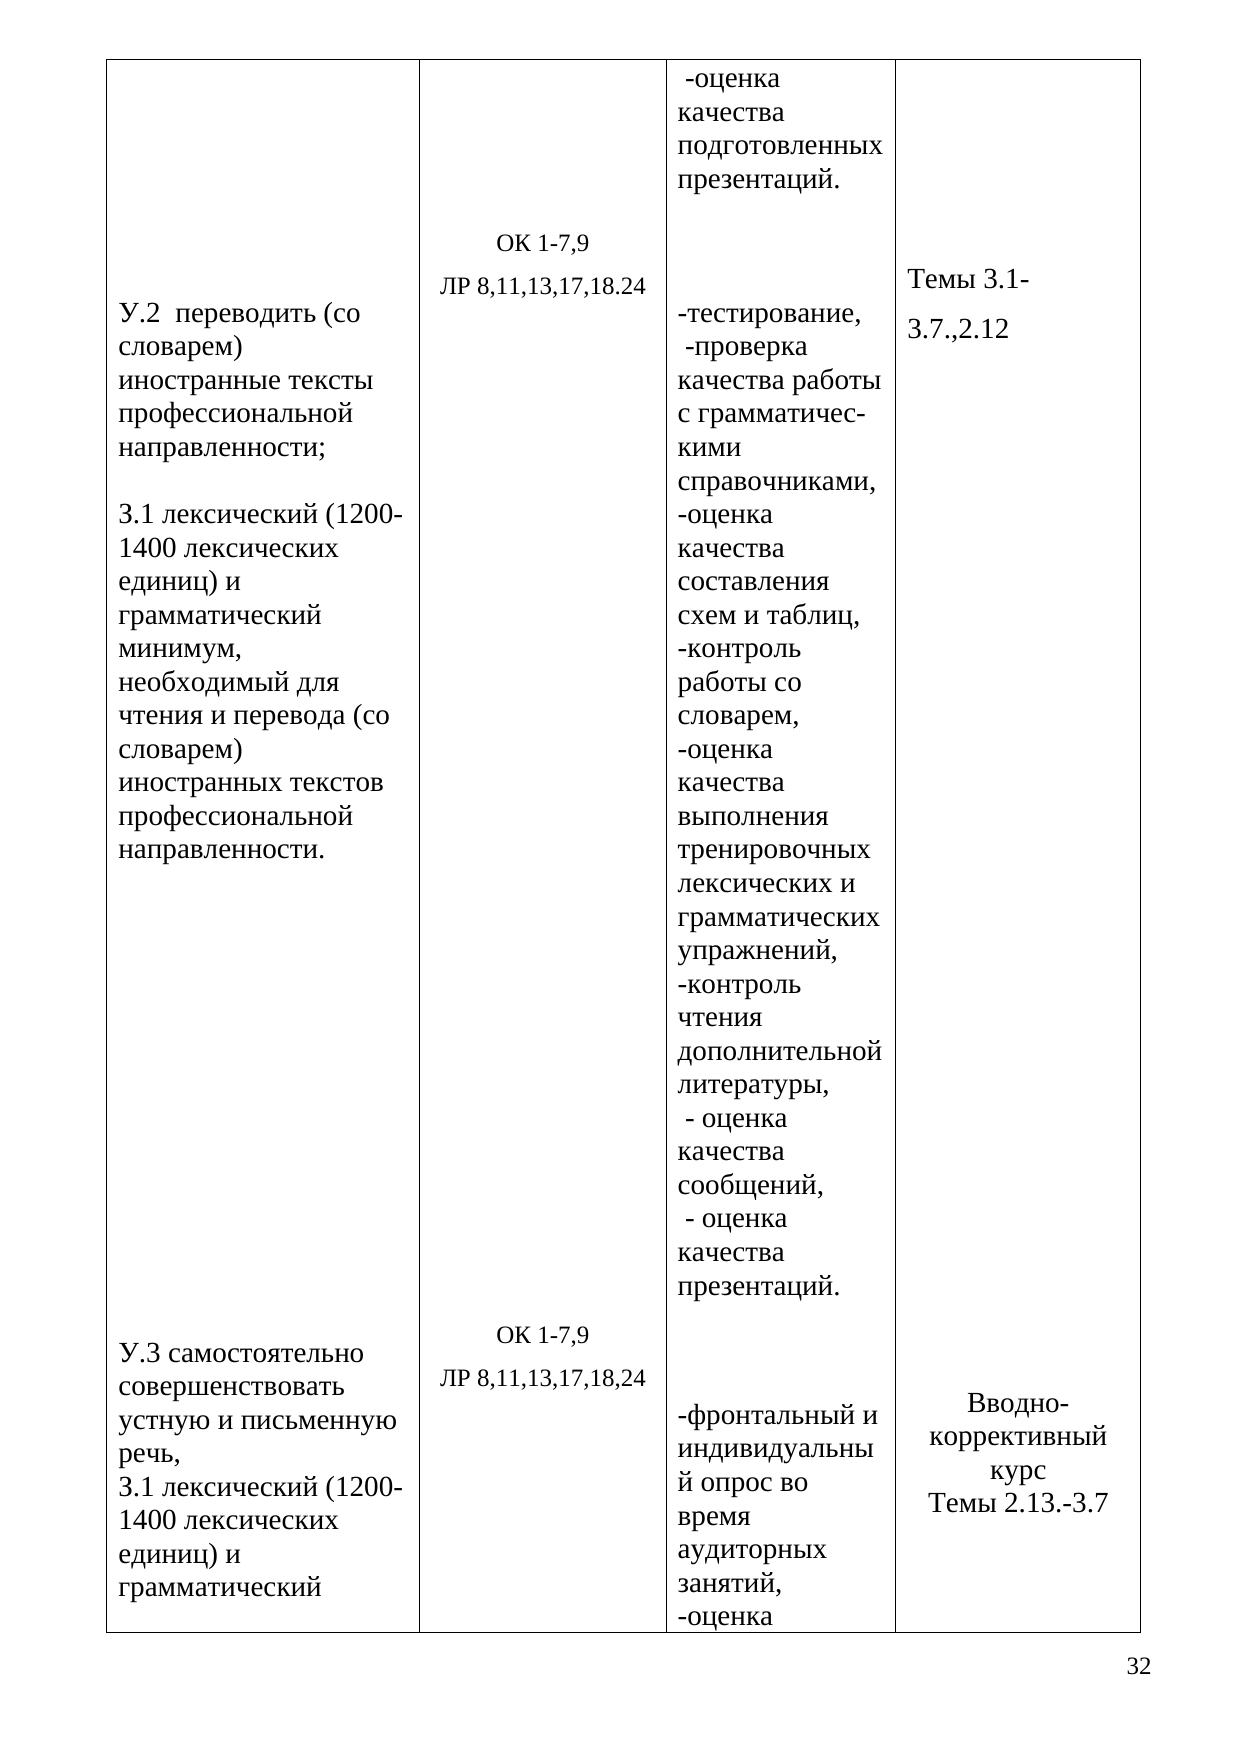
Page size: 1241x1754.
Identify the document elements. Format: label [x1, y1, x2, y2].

table_cell [667, 60, 895, 1632]
table_cell [420, 60, 666, 1632]
table_cell [107, 60, 419, 1632]
table_cell [896, 60, 1140, 1632]
